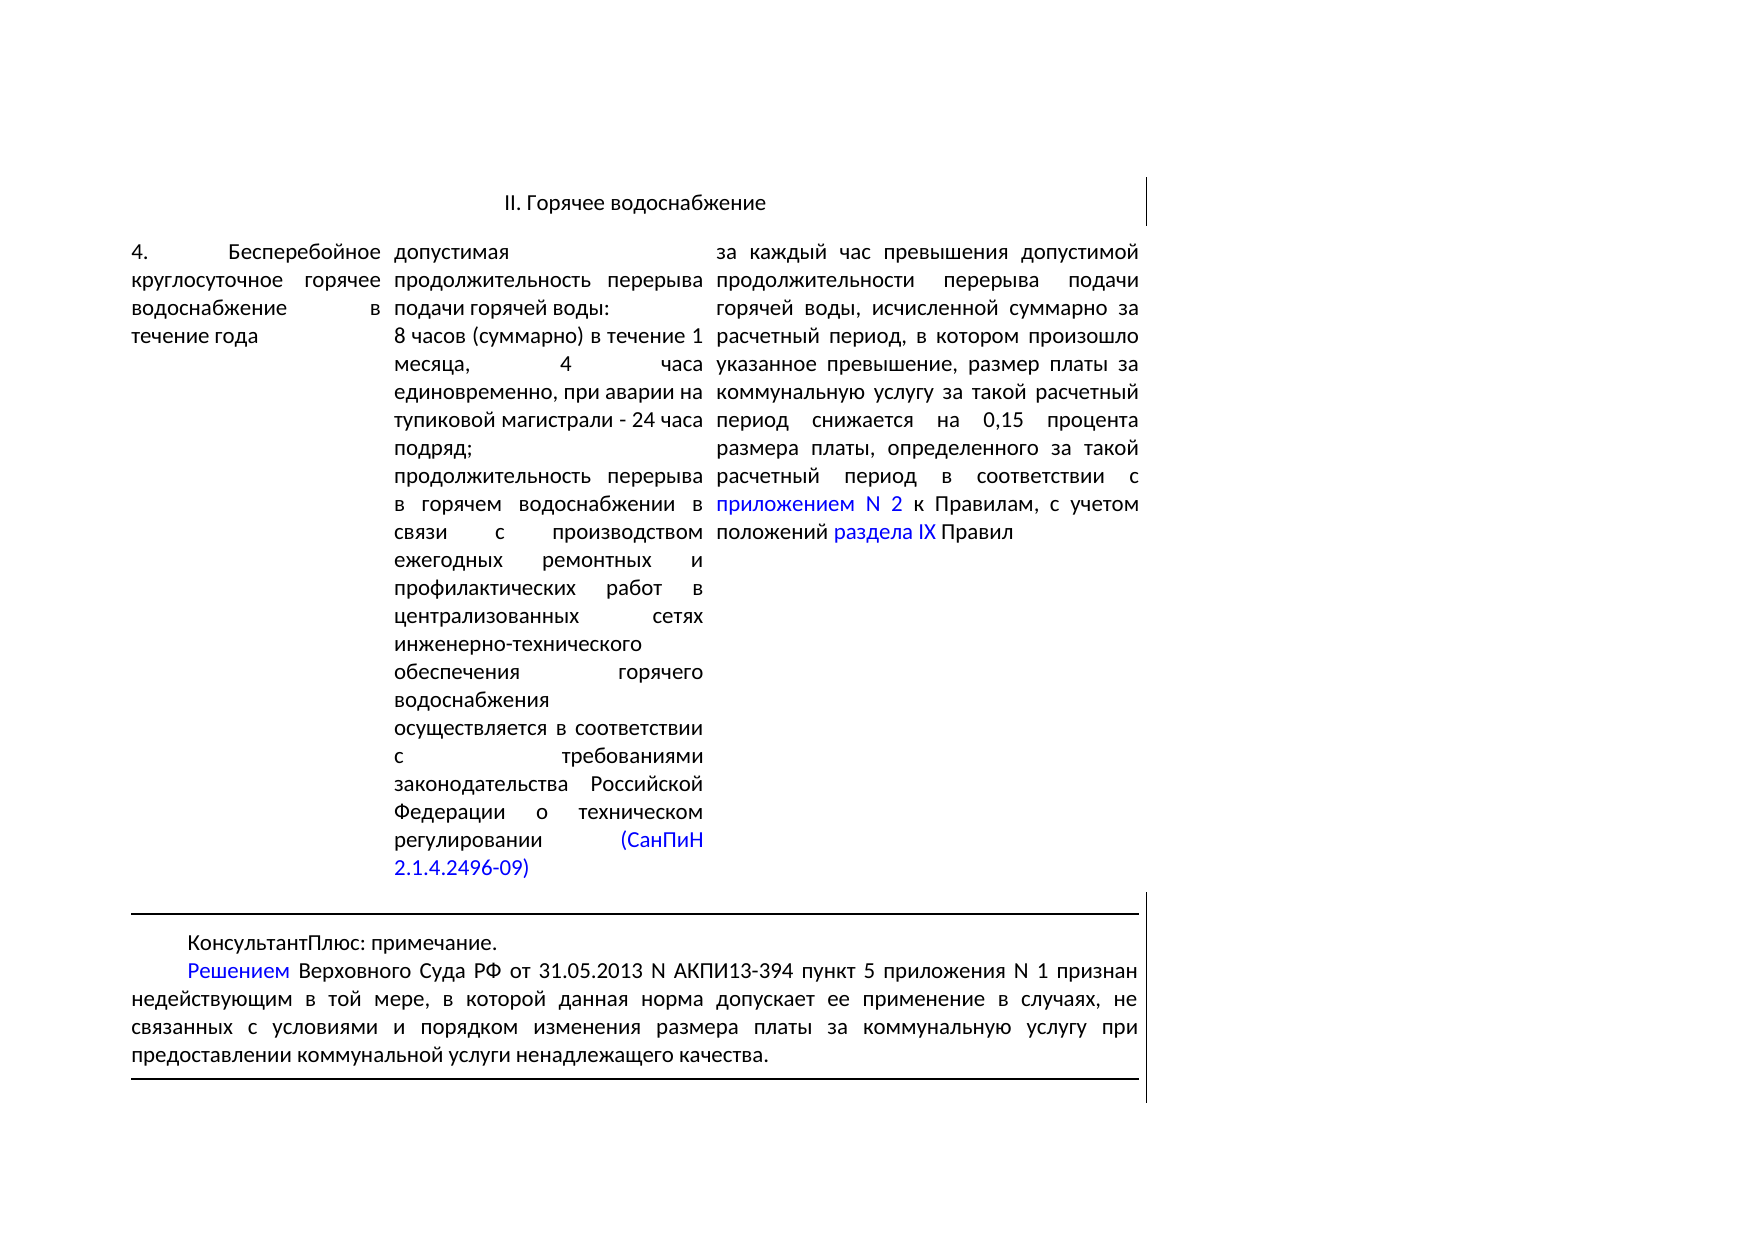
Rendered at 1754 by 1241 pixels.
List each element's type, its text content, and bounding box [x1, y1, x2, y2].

table_cell 4. Бесперебойное круглосуточное горячее водоснабжение в течение года [125, 226, 387, 892]
table_cell II. Горячее водоснабжение [125, 177, 1146, 226]
table_cell за каждый час превышения допустимой продолжительности перерыва подачи горячей воды, исчисленной суммарно за расчетный период, в котором произошло указанное превышение, размер платы за коммунальную услугу за такой расчетный период снижается на 0,15 процента размера платы, определенного за такой расчетный период в соответствии с приложением N 2 к Правилам, с учетом положений раздела IX Правил [710, 226, 1146, 892]
table_cell допустимая продолжительность перерыва подачи горячей воды: 8 часов (суммарно) в течение 1 месяца, 4 часа единовременно, при аварии на тупиковой магистрали - 24 часа подряд; продолжительность перерыва в горячем водоснабжении в связи с производством ежегодных ремонтных и профилактических работ в централизованных сетях инженерно-технического обеспечения горячего водоснабжения осуществляется в соответствии с требованиями законодательства Российской Федерации о техническом регулировании (СанПиН 2.1.4.2496-09) [388, 226, 710, 892]
table_cell КонсультантПлюс: примечание. Решением Верховного Суда РФ от 31.05.2013 N АКПИ13-394 пункт 5 приложения N 1 признан недействующим в той мере, в которой данная норма допускает ее применение в случаях, не связанных с условиями и порядком изменения размера платы за коммунальную услугу при предоставлении коммунальной услуги ненадлежащего качества. [125, 892, 1146, 1103]
